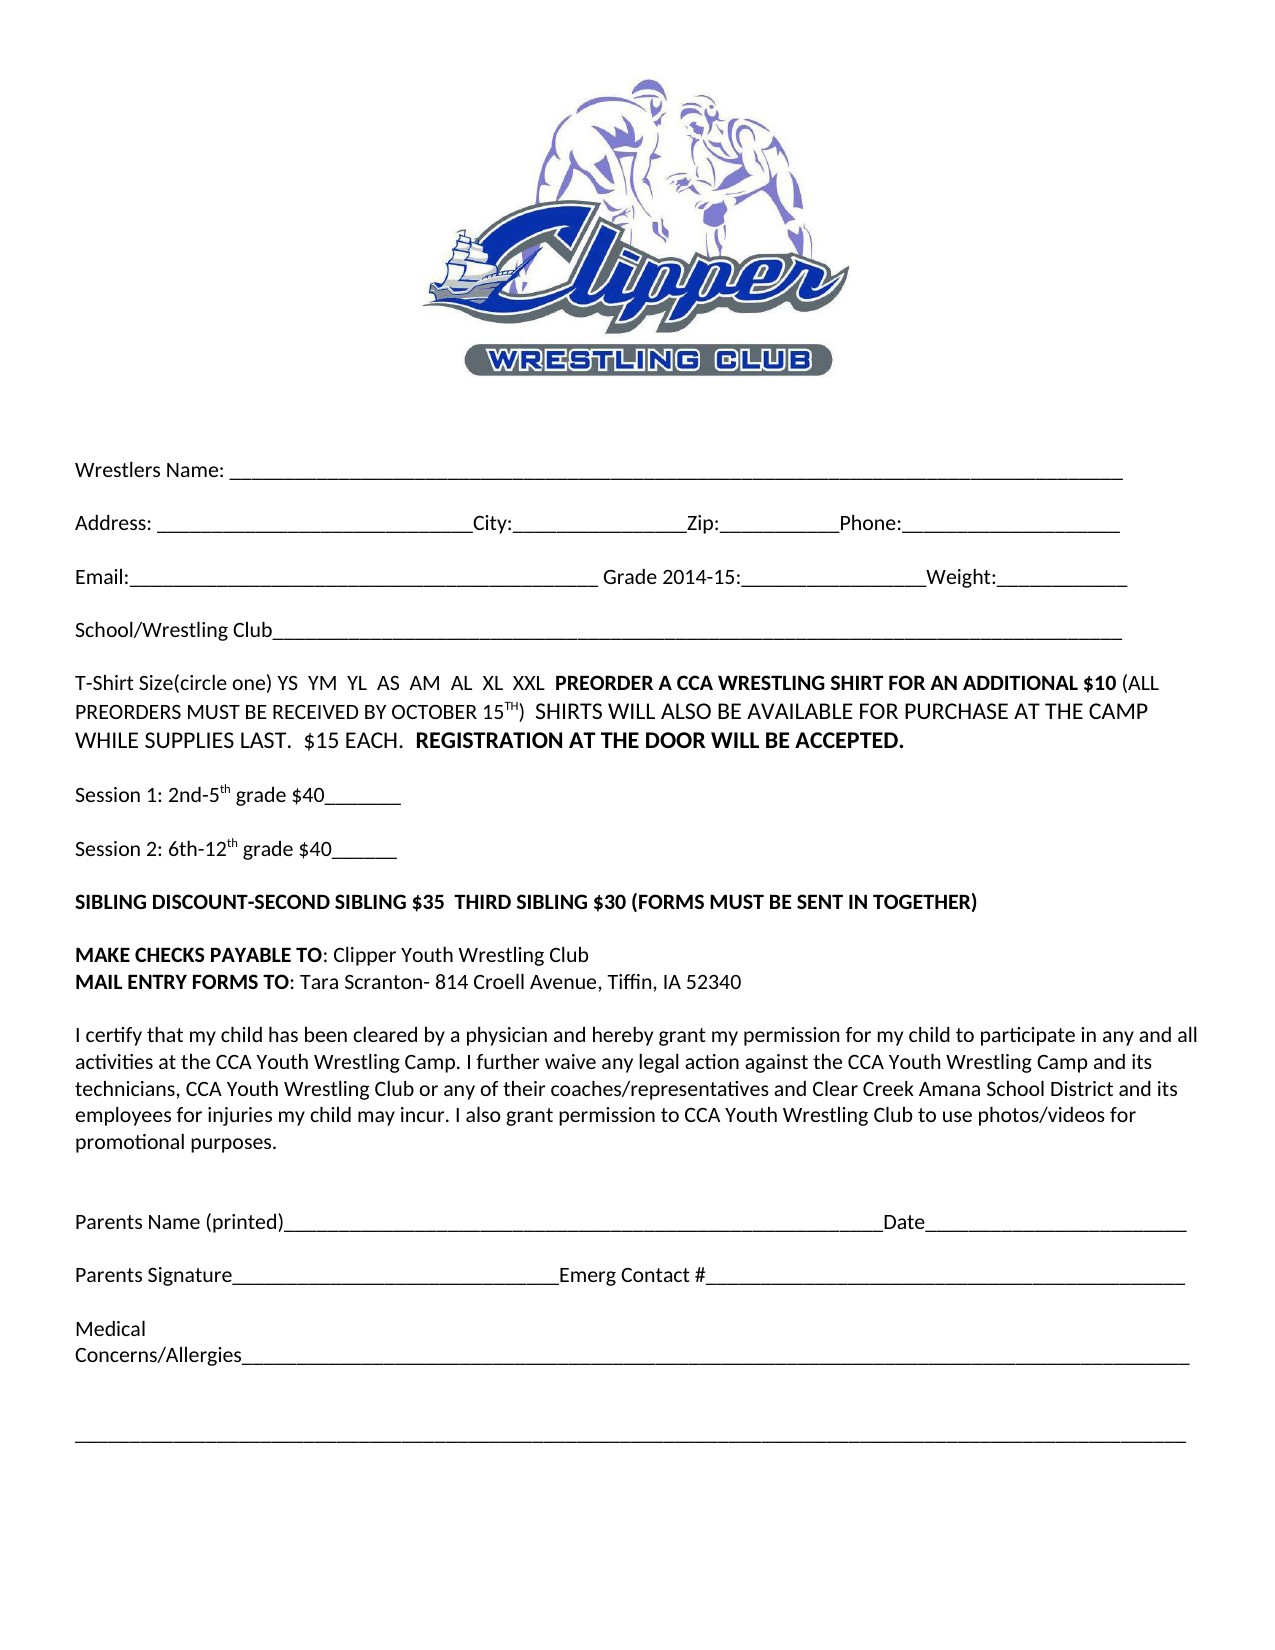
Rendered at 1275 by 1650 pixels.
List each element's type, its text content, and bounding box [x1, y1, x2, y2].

text Parents Name (printed)_______________________________________________________Date________________________ [75, 1208, 1200, 1235]
text Parents Signature______________________________Emerg Contact #____________________________________________ [75, 1261, 1200, 1288]
text MAKE CHECKS PAYABLE TO: Clipper Youth Wrestling Club [75, 941, 1200, 968]
text T-Shirt Size(circle one) YS YM YL AS AM AL XL XXL PREORDER A CCA WRESTLING SHIRT FOR AN ADDITIONAL $10 (ALL PREORDERS MUST BE RECEIVED BY OCTOBER 15TH) SHIRTS WILL ALSO BE AVAILABLE FOR PURCHASE AT THE CAMP WHILE SUPPLIES LAST. $15 EACH. REGISTRATION AT THE DOOR WILL BE ACCEPTED. [75, 669, 1200, 755]
text Email:___________________________________________ Grade 2014-15:_________________Weight:____________ [75, 563, 1200, 589]
text ______________________________________________________________________________________________________ [75, 1419, 1200, 1446]
text Medical Concerns/Allergies_______________________________________________________________________________________ [75, 1315, 1200, 1368]
text Session 1: 2nd-5th grade $40_______ [75, 781, 1200, 808]
text School/Wrestling Club______________________________________________________________________________ [75, 616, 1200, 643]
text Session 2: 6th-12th grade $40______ [75, 835, 1200, 861]
text MAIL ENTRY FORMS TO: Tara Scranton- 814 Croell Avenue, Tiffin, IA 52340 [75, 968, 1200, 995]
text Address: _____________________________City:________________Zip:___________Phone:____________________ [75, 509, 1200, 536]
text SIBLING DISCOUNT-SECOND SIBLING $35 THIRD SIBLING $30 (FORMS MUST BE SENT IN TOGETHER) [75, 888, 1200, 915]
text I certify that my child has been cleared by a physician and hereby grant my permission for my child to participate in any and all activities at the CCA Youth Wrestling Camp. I further waive any legal action against the CCA Youth Wrestling Camp and its technicians, CCA Youth Wrestling Club or any of their coaches/representatives and Clear Creek Amana School District and its employees for injuries my child may incur. I also grant permission to CCA Youth Wrestling Club to use photos/videos for promotional purposes. [75, 1021, 1200, 1155]
text Wrestlers Name: __________________________________________________________________________________ [75, 456, 1200, 483]
